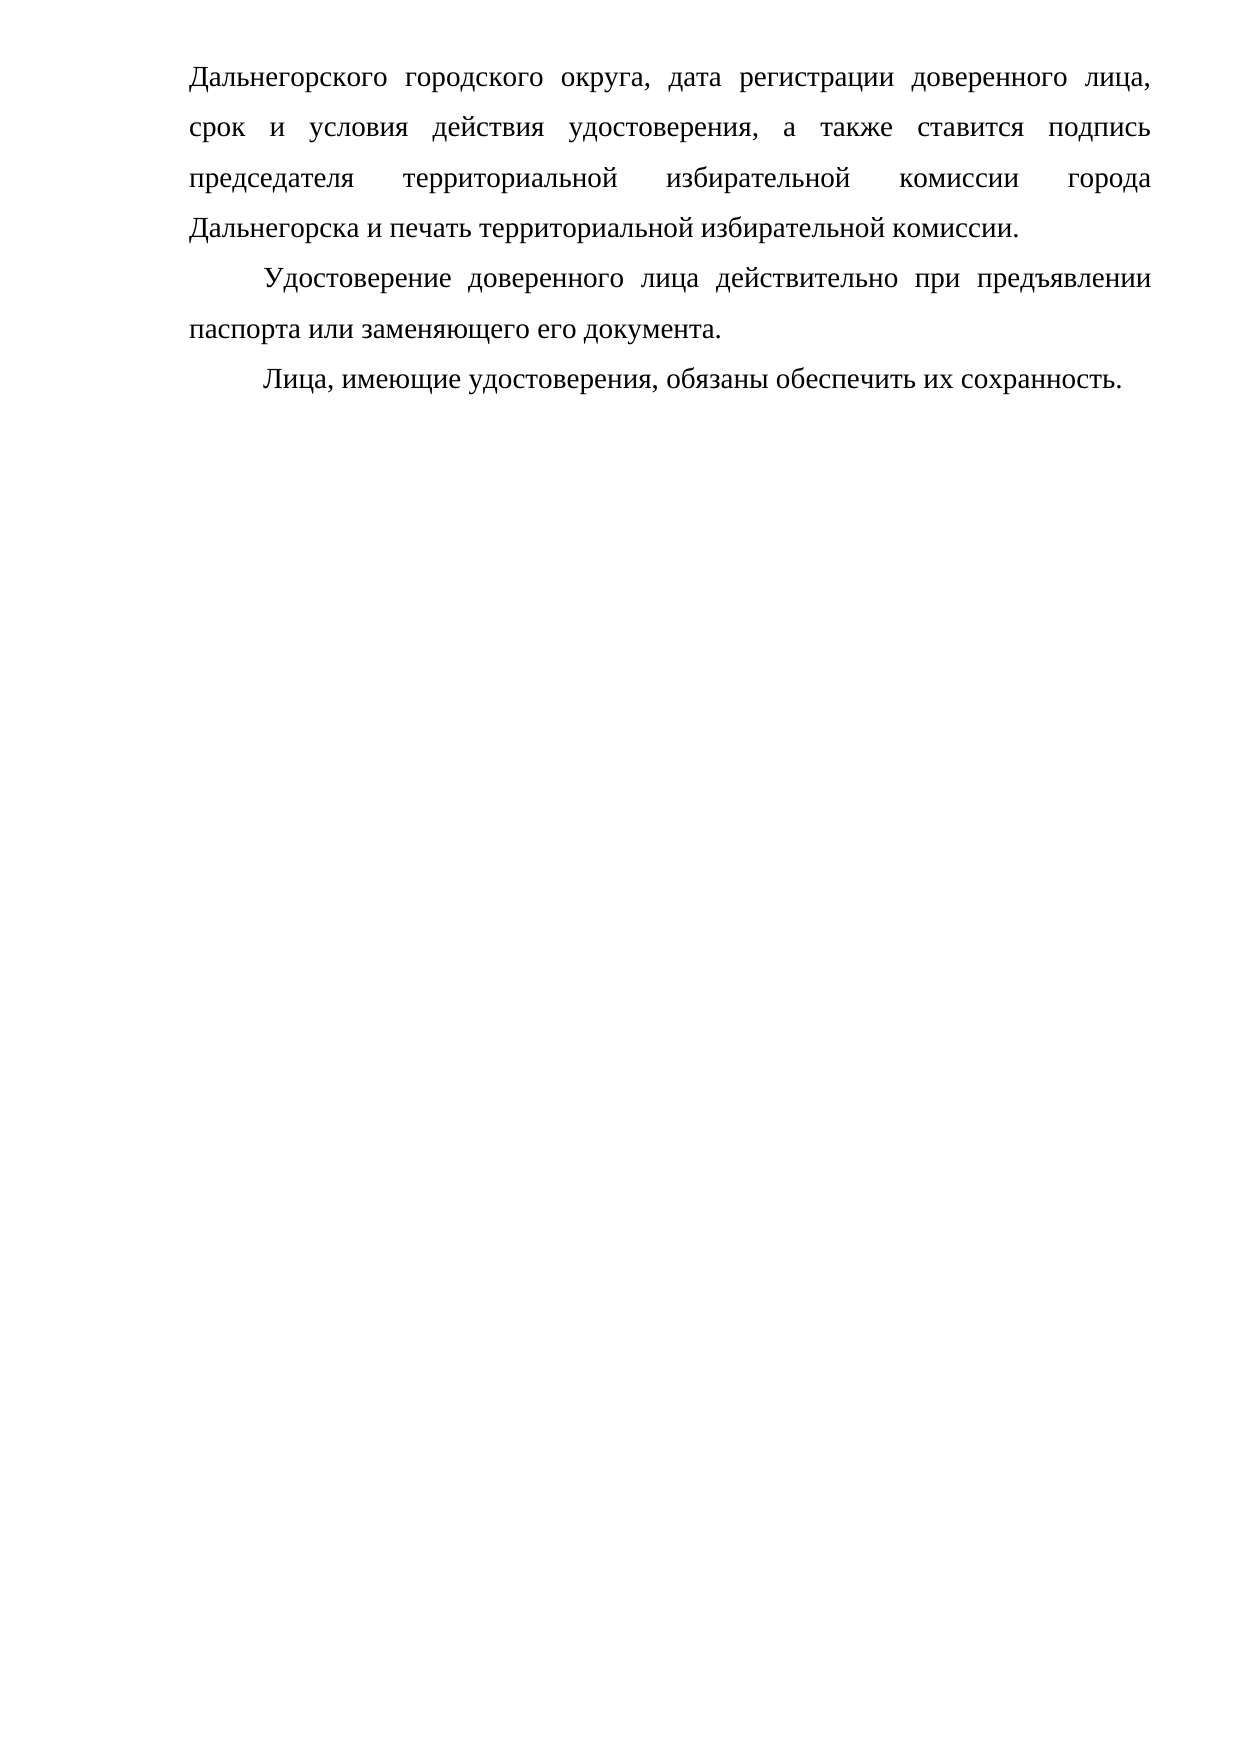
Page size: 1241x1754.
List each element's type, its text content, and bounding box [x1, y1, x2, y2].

list Удостоверение доверенного лица действительно при предъявлении паспорта или заменяющего его документа. [189, 260, 1152, 344]
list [189, 59, 1152, 244]
list Лица, имеющие удостоверения, обязаны обеспечить их сохранность. [189, 361, 1152, 394]
